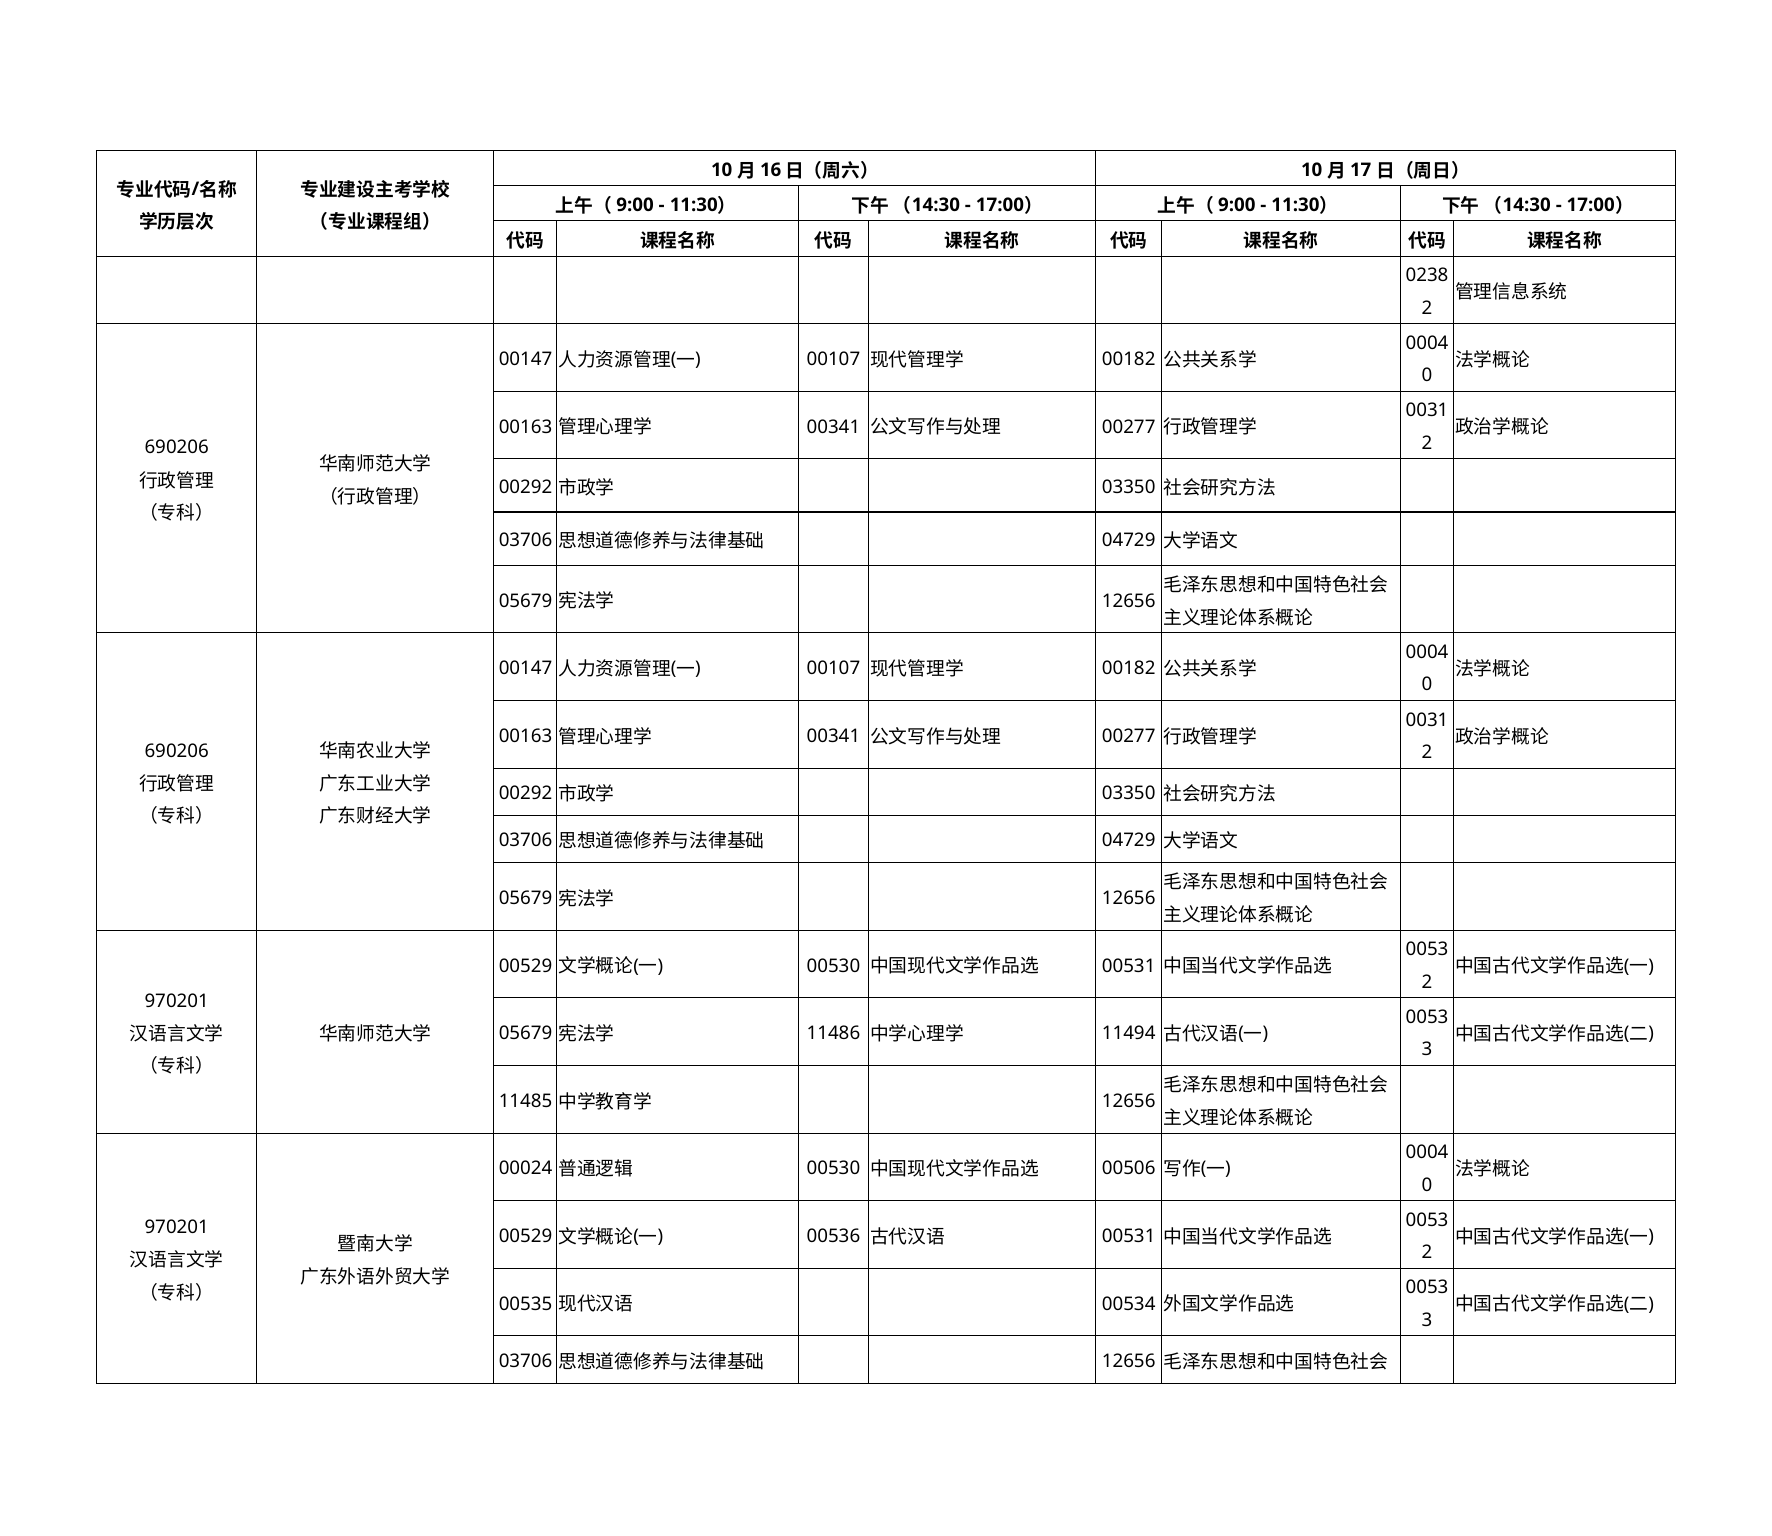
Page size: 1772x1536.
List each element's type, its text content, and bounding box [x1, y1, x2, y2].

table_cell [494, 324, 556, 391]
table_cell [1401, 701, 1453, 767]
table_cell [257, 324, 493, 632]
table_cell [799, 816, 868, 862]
table_cell 代码 [799, 221, 868, 256]
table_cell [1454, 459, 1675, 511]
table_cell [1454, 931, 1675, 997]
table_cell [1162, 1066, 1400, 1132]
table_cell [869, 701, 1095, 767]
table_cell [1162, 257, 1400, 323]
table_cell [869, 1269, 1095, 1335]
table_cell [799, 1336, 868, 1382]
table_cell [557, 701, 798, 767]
table_cell 上午（ 9:00 - 11:30） [1096, 186, 1400, 220]
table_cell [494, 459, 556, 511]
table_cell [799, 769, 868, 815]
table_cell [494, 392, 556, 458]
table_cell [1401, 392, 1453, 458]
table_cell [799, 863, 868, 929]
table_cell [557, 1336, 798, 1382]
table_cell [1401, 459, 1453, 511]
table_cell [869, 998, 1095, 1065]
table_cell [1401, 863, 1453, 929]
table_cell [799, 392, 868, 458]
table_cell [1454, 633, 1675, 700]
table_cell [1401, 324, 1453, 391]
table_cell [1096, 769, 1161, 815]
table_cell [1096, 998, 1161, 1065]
table_cell 代码 [1096, 221, 1161, 256]
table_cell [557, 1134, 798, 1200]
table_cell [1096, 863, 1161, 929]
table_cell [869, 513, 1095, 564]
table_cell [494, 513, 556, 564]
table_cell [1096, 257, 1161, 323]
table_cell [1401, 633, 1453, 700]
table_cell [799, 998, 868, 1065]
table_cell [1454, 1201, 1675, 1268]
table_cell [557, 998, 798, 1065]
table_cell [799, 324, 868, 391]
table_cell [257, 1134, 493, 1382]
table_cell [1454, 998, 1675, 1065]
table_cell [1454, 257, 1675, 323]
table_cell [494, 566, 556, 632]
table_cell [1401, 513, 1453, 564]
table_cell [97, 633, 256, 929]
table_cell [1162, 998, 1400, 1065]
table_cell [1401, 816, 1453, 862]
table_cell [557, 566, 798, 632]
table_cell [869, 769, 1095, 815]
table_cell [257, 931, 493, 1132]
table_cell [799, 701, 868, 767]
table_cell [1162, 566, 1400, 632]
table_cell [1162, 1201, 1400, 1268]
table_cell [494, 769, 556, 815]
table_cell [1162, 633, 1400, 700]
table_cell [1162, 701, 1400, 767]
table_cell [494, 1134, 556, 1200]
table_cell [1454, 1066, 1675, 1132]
table_cell 下午 （14:30 - 17:00） [1401, 186, 1675, 220]
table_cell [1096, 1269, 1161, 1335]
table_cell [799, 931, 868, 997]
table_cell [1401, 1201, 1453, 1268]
table_cell 上午（ 9:00 - 11:30） [494, 186, 798, 220]
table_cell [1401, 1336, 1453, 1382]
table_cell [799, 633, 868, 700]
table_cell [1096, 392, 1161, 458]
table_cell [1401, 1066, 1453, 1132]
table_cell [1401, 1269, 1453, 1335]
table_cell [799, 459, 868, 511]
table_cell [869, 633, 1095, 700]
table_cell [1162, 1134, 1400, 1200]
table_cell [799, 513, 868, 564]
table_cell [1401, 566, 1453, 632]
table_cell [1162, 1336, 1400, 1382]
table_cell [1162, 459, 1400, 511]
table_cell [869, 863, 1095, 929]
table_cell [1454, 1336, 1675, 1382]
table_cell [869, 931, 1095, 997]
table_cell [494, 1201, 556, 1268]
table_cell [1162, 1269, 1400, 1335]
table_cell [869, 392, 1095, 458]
table_cell 课程名称 [869, 221, 1095, 256]
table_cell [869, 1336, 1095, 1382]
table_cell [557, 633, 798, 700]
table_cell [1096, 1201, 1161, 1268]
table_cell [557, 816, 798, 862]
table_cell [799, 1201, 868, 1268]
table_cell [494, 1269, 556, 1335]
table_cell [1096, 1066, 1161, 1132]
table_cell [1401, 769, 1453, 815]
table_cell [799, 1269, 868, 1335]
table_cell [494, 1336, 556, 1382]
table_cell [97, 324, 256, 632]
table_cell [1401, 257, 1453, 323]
table_cell 代码 [494, 221, 556, 256]
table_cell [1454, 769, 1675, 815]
table_header 专业建设主考学校 （专业课程组） [257, 151, 493, 256]
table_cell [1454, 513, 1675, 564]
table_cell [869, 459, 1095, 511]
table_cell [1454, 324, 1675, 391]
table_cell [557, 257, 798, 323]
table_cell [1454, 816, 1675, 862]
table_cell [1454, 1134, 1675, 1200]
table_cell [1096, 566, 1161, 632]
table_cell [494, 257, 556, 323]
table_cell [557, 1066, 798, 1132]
table_cell 下午 （14:30 - 17:00） [799, 186, 1095, 220]
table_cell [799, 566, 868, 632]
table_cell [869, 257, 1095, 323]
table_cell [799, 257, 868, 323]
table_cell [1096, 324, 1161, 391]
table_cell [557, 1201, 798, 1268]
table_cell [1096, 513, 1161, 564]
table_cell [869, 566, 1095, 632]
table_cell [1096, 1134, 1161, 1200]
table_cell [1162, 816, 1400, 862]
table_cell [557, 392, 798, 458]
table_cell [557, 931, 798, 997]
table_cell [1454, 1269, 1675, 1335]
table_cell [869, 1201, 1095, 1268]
table_header 10 月16日（周六） [494, 151, 1095, 185]
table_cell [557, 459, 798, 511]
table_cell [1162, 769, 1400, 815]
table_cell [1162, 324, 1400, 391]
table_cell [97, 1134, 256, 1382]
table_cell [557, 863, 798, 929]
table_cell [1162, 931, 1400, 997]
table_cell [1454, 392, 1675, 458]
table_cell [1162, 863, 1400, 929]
table_header 专业代码/名称 学历层次 [97, 151, 256, 256]
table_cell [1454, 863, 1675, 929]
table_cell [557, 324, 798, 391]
table_cell 课程名称 [557, 221, 798, 256]
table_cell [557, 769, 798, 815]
table_cell 课程名称 [1454, 221, 1675, 256]
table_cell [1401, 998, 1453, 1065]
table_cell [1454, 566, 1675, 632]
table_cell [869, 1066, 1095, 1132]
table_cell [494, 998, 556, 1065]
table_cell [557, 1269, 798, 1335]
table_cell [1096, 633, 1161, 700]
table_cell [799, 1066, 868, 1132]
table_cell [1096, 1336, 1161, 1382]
table_cell 课程名称 [1162, 221, 1400, 256]
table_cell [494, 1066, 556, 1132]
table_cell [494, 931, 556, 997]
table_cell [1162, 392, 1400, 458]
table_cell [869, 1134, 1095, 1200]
table_header 10 月17 日（周日） [1096, 151, 1675, 185]
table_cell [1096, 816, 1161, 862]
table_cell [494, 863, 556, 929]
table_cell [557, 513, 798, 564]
table_cell 代码 [1401, 221, 1453, 256]
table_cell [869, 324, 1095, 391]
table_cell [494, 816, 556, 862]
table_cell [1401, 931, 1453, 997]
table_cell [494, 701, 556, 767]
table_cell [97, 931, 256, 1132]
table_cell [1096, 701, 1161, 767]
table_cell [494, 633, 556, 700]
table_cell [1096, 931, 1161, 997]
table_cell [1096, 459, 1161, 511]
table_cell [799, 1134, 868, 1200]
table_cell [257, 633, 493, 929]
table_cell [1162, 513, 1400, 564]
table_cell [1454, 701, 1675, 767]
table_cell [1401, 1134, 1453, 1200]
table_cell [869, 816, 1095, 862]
